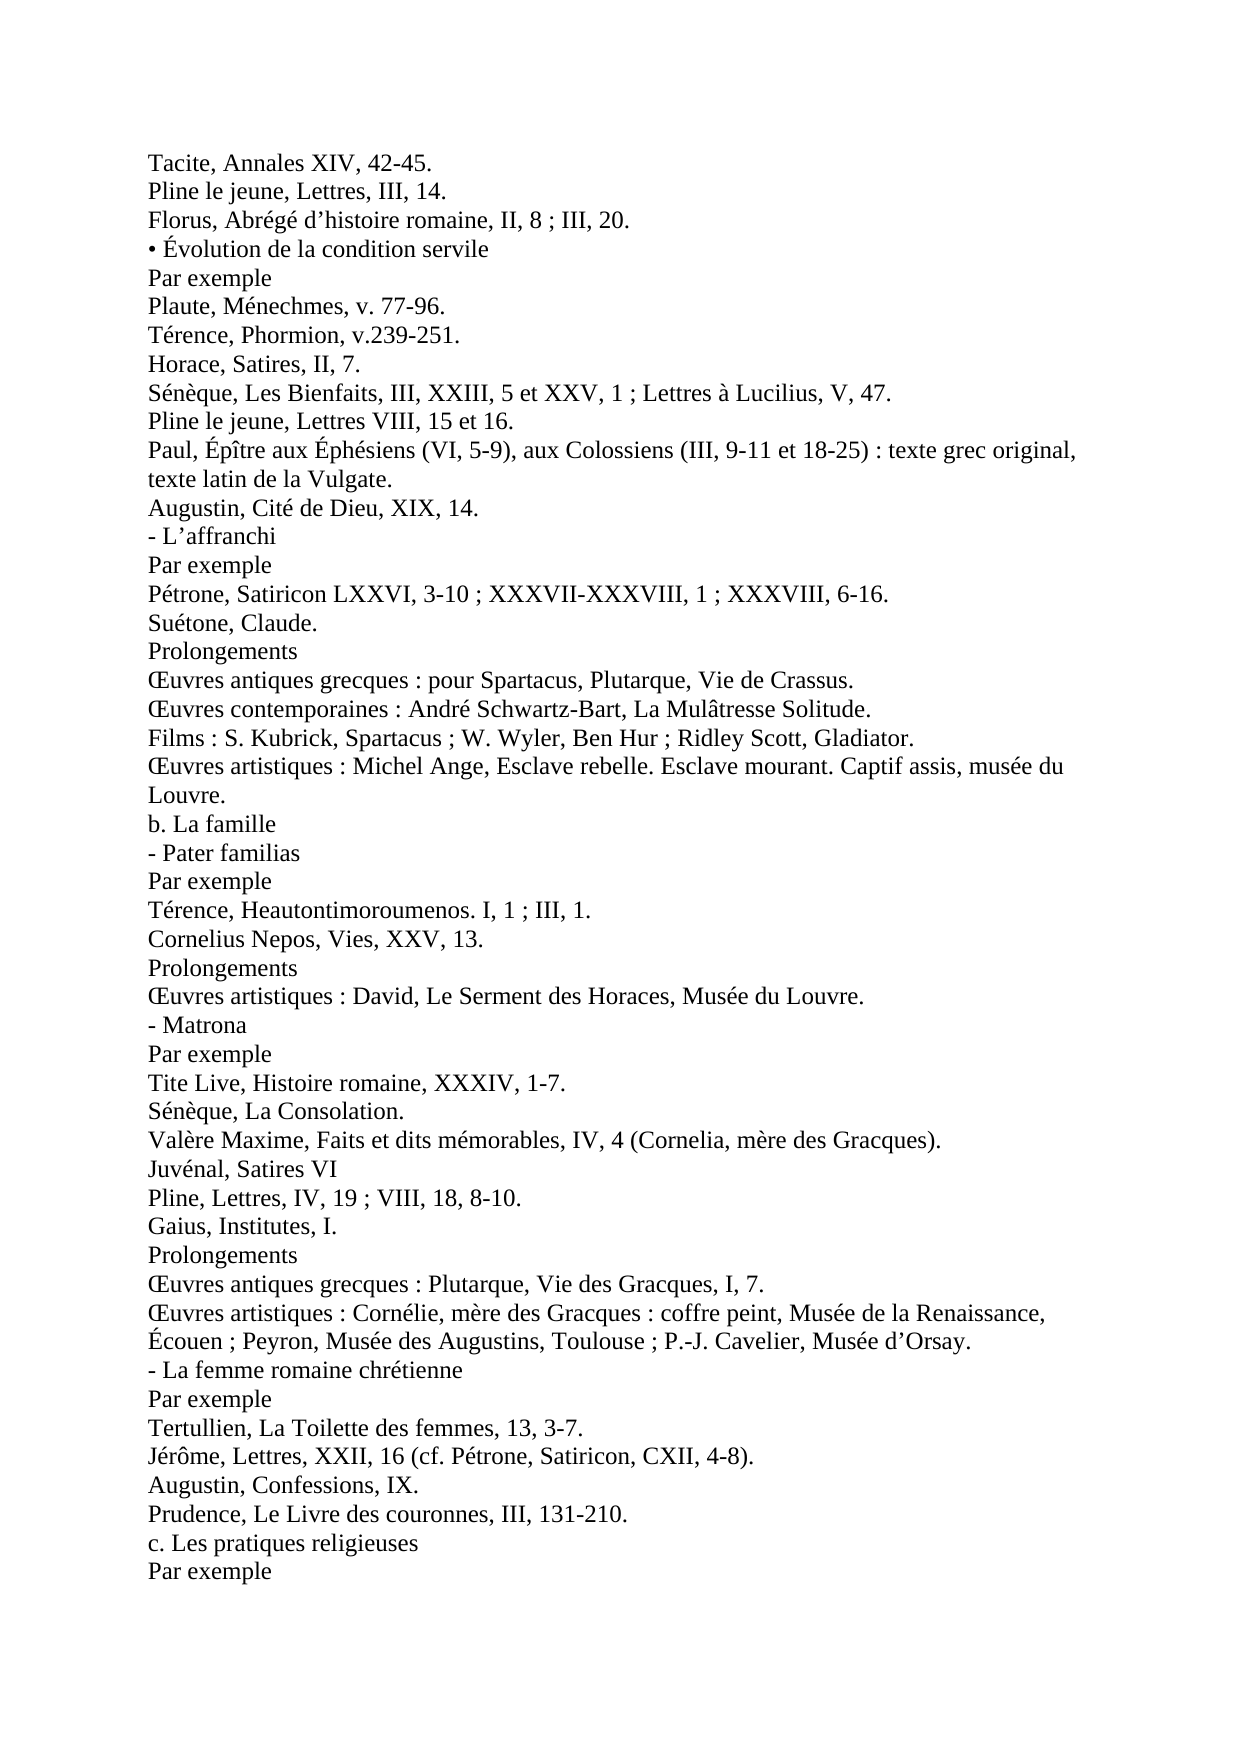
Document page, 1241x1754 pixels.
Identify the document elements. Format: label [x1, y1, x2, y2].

text [148, 148, 1093, 1585]
